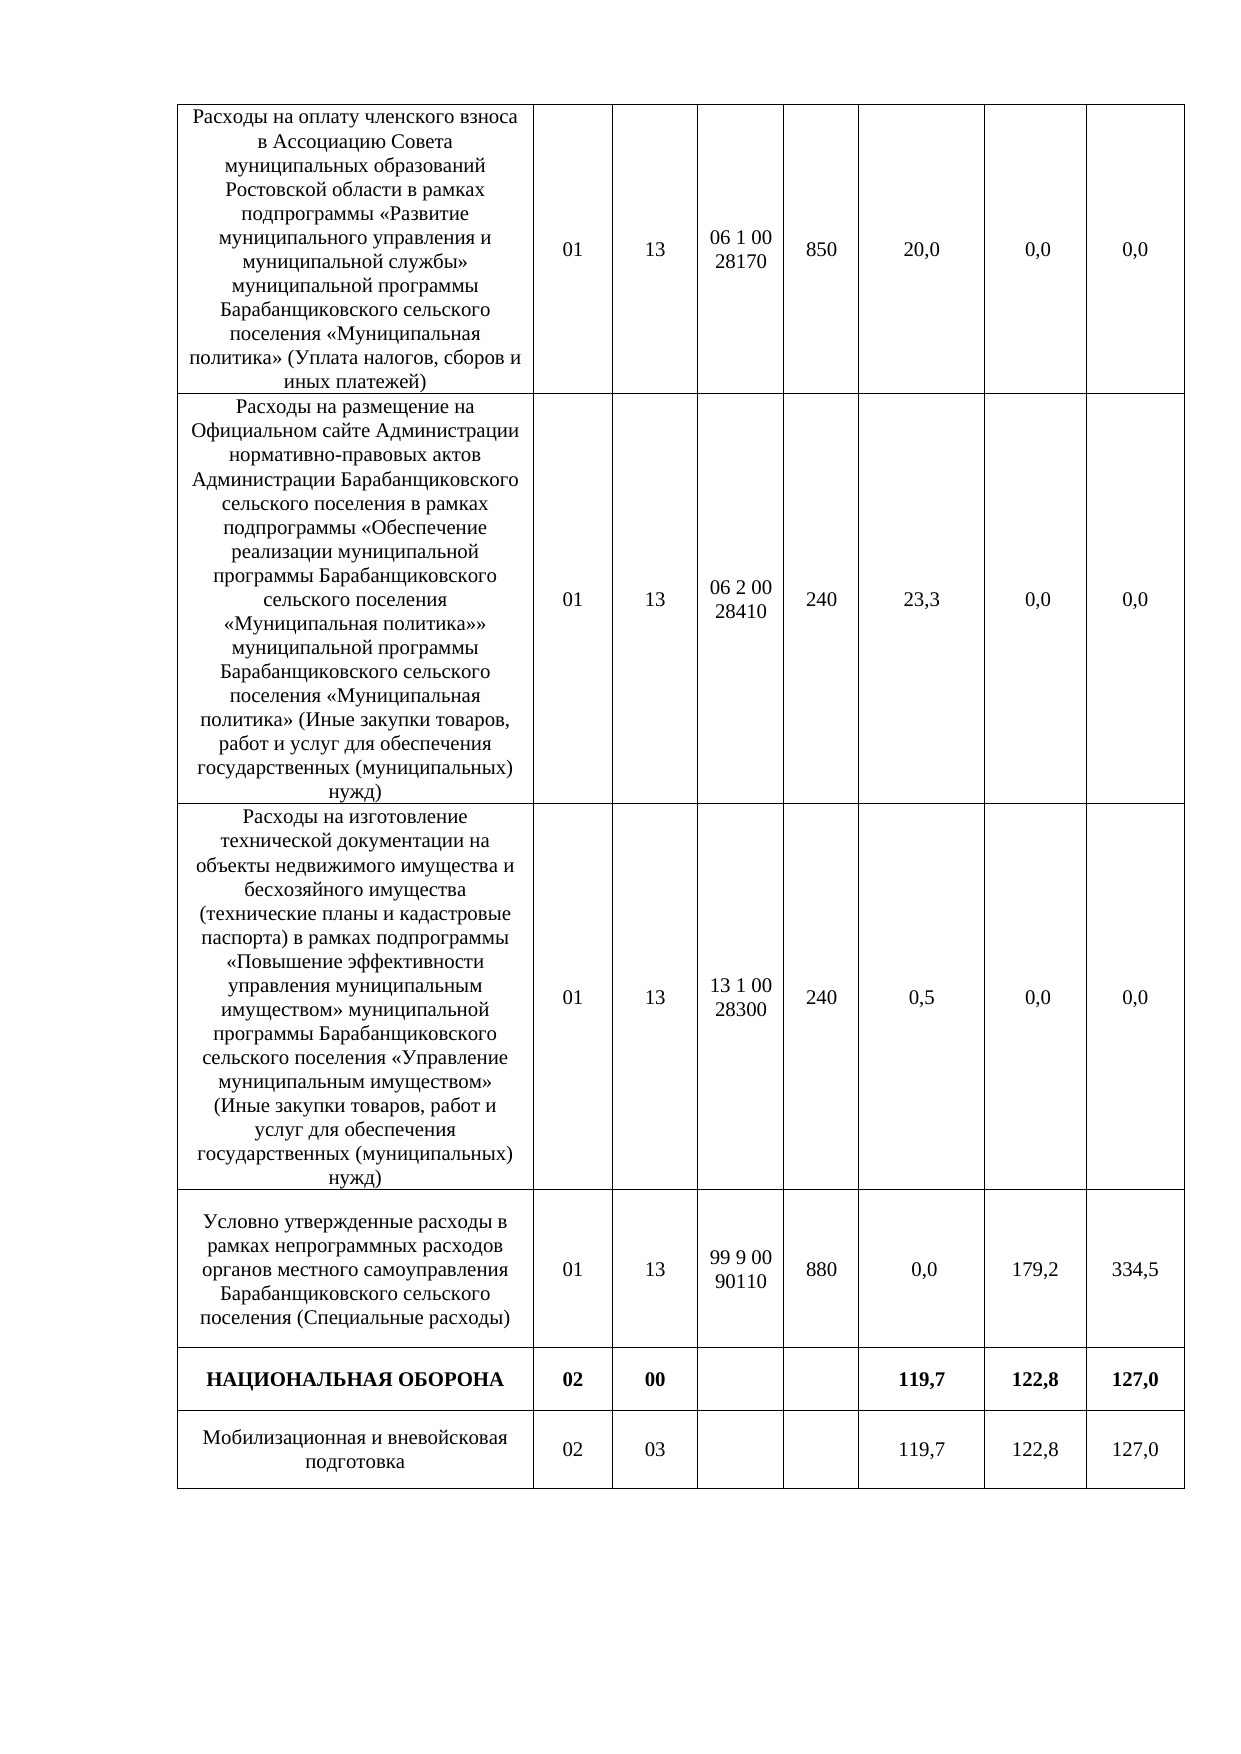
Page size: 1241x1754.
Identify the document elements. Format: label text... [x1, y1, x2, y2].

table_cell 240 [784, 394, 858, 803]
table_cell 122,8 [985, 1348, 1086, 1410]
table_cell 06 2 00 28410 [698, 394, 783, 803]
table_cell 02 [534, 1348, 612, 1410]
table_cell 0,5 [859, 804, 984, 1189]
table_cell 127,0 [1087, 1348, 1184, 1410]
table_cell 0,0 [1087, 105, 1184, 393]
table_cell 99 9 00 90110 [698, 1190, 783, 1347]
table_cell [698, 1411, 783, 1488]
table_cell Расходы на размещение на Официальном сайте Администрации нормативно-правовых актов Администрации Барабанщиковского сельского поселения в рамках подпрограммы «Обеспечение реализации муниципальной программы Барабанщиковского сельского поселения «Муниципальная политика»» муниципальной программы Барабанщиковского сельского поселения «Муниципальная политика» (Иные закупки товаров, работ и услуг для обеспечения государственных (муниципальных) нужд) [178, 394, 533, 803]
table_cell 0,0 [859, 1190, 984, 1347]
table_cell 01 [534, 1190, 612, 1347]
table_cell 0,0 [1087, 394, 1184, 803]
table_cell [784, 1348, 858, 1410]
table_cell 01 [534, 105, 612, 393]
table_cell 240 [784, 804, 858, 1189]
table_cell 0,0 [985, 394, 1086, 803]
table_cell 880 [784, 1190, 858, 1347]
table_cell НАЦИОНАЛЬНАЯ ОБОРОНА [178, 1348, 533, 1410]
table_cell 179,2 [985, 1190, 1086, 1347]
table_cell 01 [534, 394, 612, 803]
table_cell 0,0 [985, 804, 1086, 1189]
table_cell 06 1 00 28170 [698, 105, 783, 393]
table_cell 0,0 [985, 105, 1086, 393]
table_cell 01 [534, 804, 612, 1189]
table_cell 119,7 [859, 1411, 984, 1488]
table_cell 122,8 [985, 1411, 1086, 1488]
table_cell [698, 1348, 783, 1410]
table_cell 0,0 [1087, 804, 1184, 1189]
table_cell 13 [613, 394, 697, 803]
table_cell 02 [534, 1411, 612, 1488]
table_cell 23,3 [859, 394, 984, 803]
table_cell Мобилизационная и вневойсковая подготовка [178, 1411, 533, 1488]
table_cell 119,7 [859, 1348, 984, 1410]
table_cell 13 [613, 1190, 697, 1347]
table_cell 127,0 [1087, 1411, 1184, 1488]
table_cell 13 [613, 105, 697, 393]
table_cell 13 1 00 28300 [698, 804, 783, 1189]
table_cell 00 [613, 1348, 697, 1410]
table_cell 850 [784, 105, 858, 393]
table_cell Условно утвержденные расходы в рамках непрограммных расходов органов местного самоуправления Барабанщиковского сельского поселения (Специальные расходы) [178, 1190, 533, 1347]
table_cell Расходы на изготовление технической документации на объекты недвижимого имущества и бесхозяйного имущества (технические планы и кадастровые паспорта) в рамках подпрограммы «Повышение эффективности управления муниципальным имуществом» муниципальной программы Барабанщиковского сельского поселения «Управление муниципальным имуществом» (Иные закупки товаров, работ и услуг для обеспечения государственных (муниципальных) нужд) [178, 804, 533, 1189]
table_cell 03 [613, 1411, 697, 1488]
table_cell [784, 1411, 858, 1488]
table_cell 13 [613, 804, 697, 1189]
table_cell 334,5 [1087, 1190, 1184, 1347]
table_cell 20,0 [859, 105, 984, 393]
table_cell Расходы на оплату членского взноса в Ассоциацию Совета муниципальных образований Ростовской области в рамках подпрограммы «Развитие муниципального управления и муниципальной службы» муниципальной программы Барабанщиковского сельского поселения «Муниципальная политика» (Уплата налогов, сборов и иных платежей) [178, 105, 533, 393]
